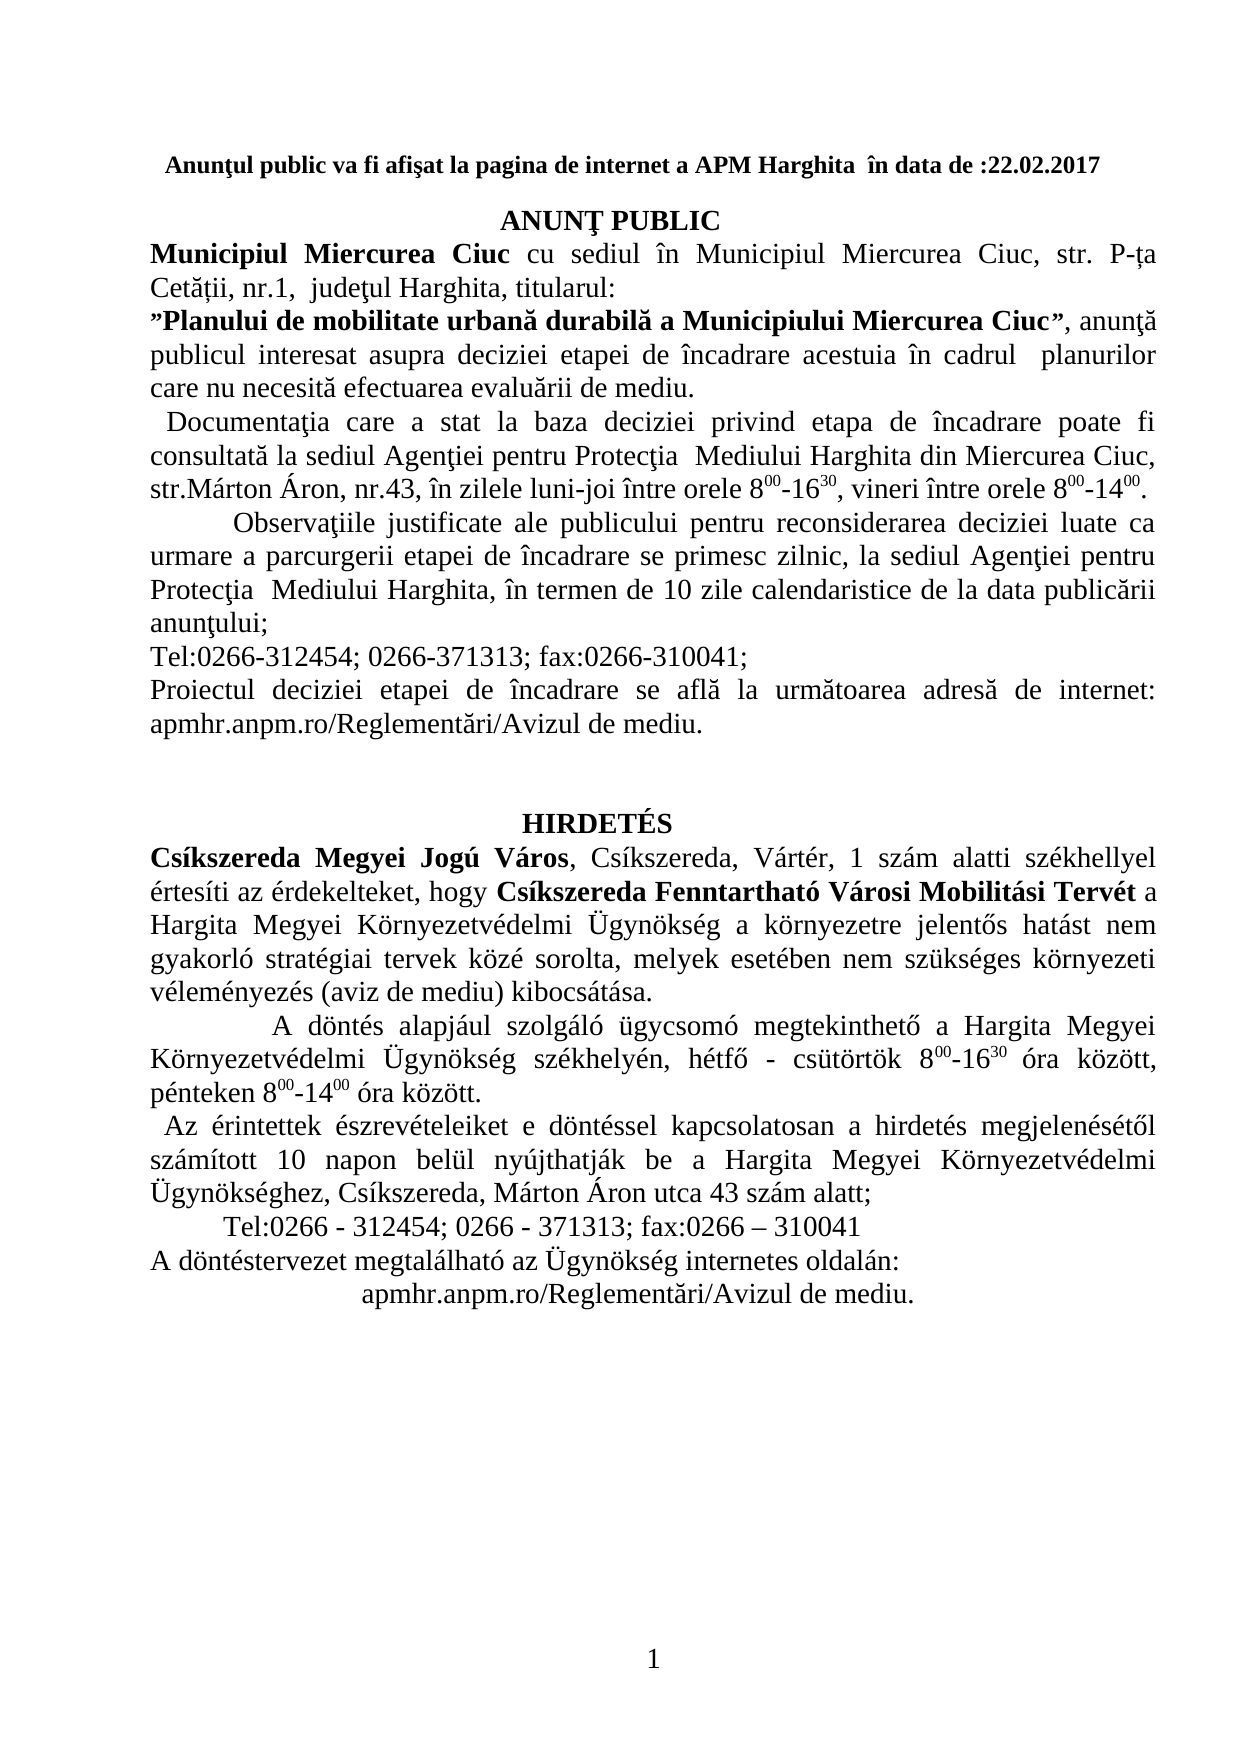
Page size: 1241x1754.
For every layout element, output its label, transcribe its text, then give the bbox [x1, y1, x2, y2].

text ”Planului de mobilitate urbană durabilă a Municipiului Miercurea Ciuc”, anunţă publicul interesat asupra deciziei etapei de încadrare acestuia în cadrul planurilor care nu necesită efectuarea evaluării de mediu. [150, 303, 1157, 404]
text apmhr.anpm.ro/Reglementări/Avizul de mediu. [150, 1276, 1157, 1310]
text HIRDETÉS [150, 807, 1157, 840]
text Observaţiile justificate ale publicului pentru reconsiderarea deciziei luate ca urmare a parcurgerii etapei de încadrare se primesc zilnic, la sediul Agenţiei pentru Protecţia Mediului Harghita, în termen de 10 zile calendaristice de la data publicării anunţului; [150, 505, 1157, 639]
text A döntéstervezet megtalálható az Ügynökség internetes oldalán: [150, 1243, 1157, 1276]
text Anunţul public va fi afişat la pagina de internet a APM Harghita în data de :22.02.2017 [150, 150, 1157, 179]
text A döntés alapjául szolgáló ügycsomó megtekinthető a Hargita Megyei Környezetvédelmi Ügynökség székhelyén, hétfő - csütörtök 800-1630 óra között, pénteken 800-1400 óra között. [150, 1008, 1157, 1108]
text ANUNŢ PUBLIC [150, 203, 1157, 236]
text Tel:0266 - 312454; 0266 - 371313; fax:0266 – 310041 [150, 1209, 1157, 1243]
text Csíkszereda Megyei Jogú Város, Csíkszereda, Vártér, 1 szám alatti székhellyel értesíti az érdekelteket, hogy Csíkszereda Fenntartható Városi Mobilitási Tervét a Hargita Megyei Környezetvédelmi Ügynökség a környezetre jelentős hatást nem gyakorló stratégiai tervek közé sorolta, melyek esetében nem szükséges környezeti véleményezés (aviz de mediu) kibocsátása. [150, 840, 1157, 1008]
text Documentaţia care a stat la baza deciziei privind etapa de încadrare poate fi consultată la sediul Agenţiei pentru Protecţia Mediului Harghita din Miercurea Ciuc, str.Márton Áron, nr.43, în zilele luni-joi între orele 800-1630, vineri între orele 800-1400. [150, 404, 1157, 505]
text Az érintettek észrevételeiket e döntéssel kapcsolatosan a hirdetés megjelenésétől számított 10 napon belül nyújthatják be a Hargita Megyei Környezetvédelmi Ügynökséghez, Csíkszereda, Márton Áron utca 43 szám alatt; [150, 1108, 1157, 1209]
text Tel:0266-312454; 0266-371313; fax:0266-310041; [150, 639, 1157, 672]
text Municipiul Miercurea Ciuc cu sediul în Municipiul Miercurea Ciuc, str. P-ța Cetății, nr.1, judeţul Harghita, titularul: [150, 236, 1157, 303]
text Proiectul deciziei etapei de încadrare se află la următoarea adresă de internet: apmhr.anpm.ro/Reglementări/Avizul de mediu. [150, 672, 1157, 739]
